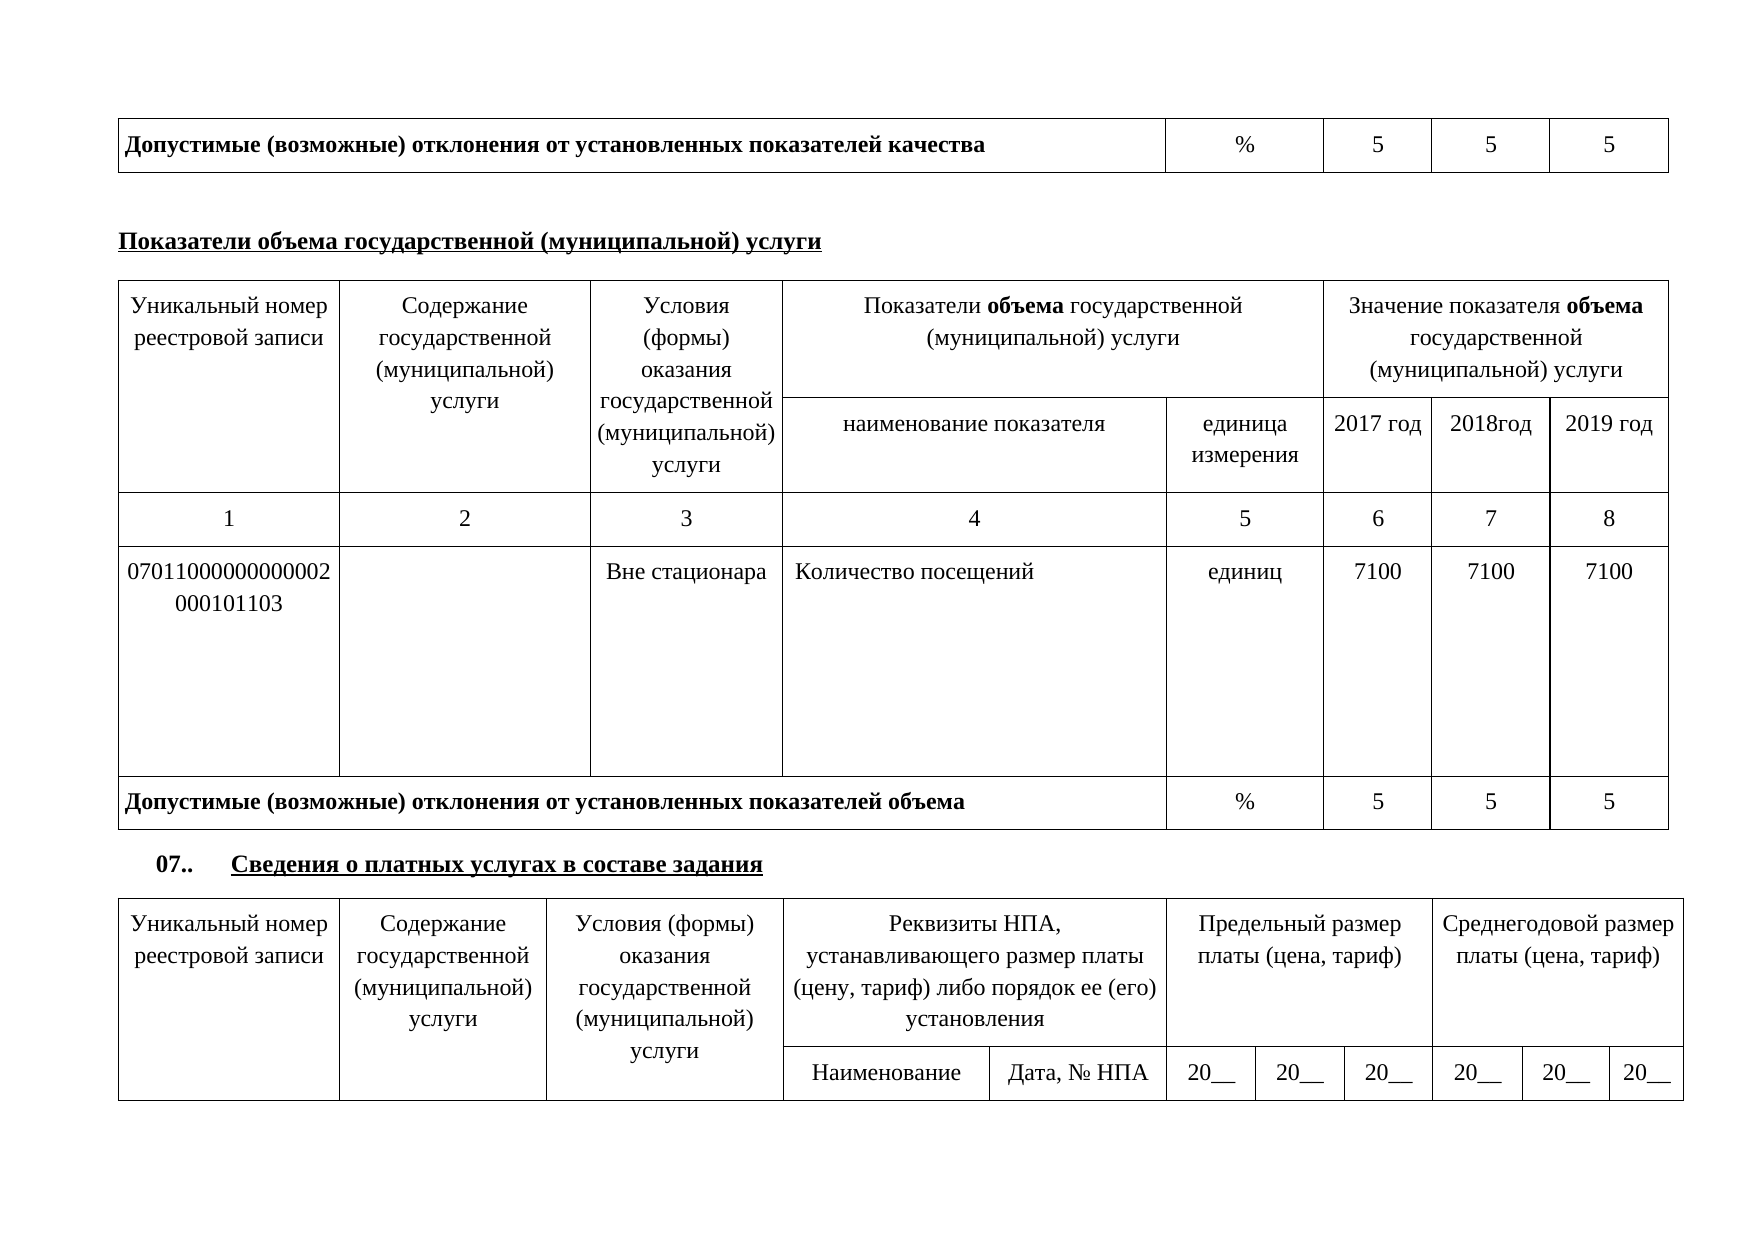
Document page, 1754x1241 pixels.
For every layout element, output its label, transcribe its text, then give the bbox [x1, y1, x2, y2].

table_header Условия (формы) оказания государственной (муниципальной) услуги [591, 281, 782, 492]
table_cell 5 [1324, 777, 1431, 829]
table_cell Вне стационара [591, 547, 782, 776]
table_cell 20__ год [1610, 1047, 1683, 1100]
table_cell 20__ год [1345, 1047, 1432, 1100]
table_cell 2019 год [1551, 398, 1668, 492]
table_header Содержание государственной (муниципальной) услуги [340, 899, 546, 1100]
table_cell 5 [1550, 119, 1668, 172]
table_header Значение показателя объема государственной (муниципальной) услуги [1324, 281, 1668, 397]
table_header Условия (формы) оказания государственной (муниципальной) услуги [547, 899, 783, 1100]
table_cell Дата, № НПА [990, 1047, 1166, 1100]
table_cell 7100 [1432, 547, 1549, 776]
table_cell единица измерения [1167, 398, 1323, 492]
table_cell 20__ год [1167, 1047, 1255, 1100]
table_cell 20__ год [1433, 1047, 1522, 1100]
table_cell % [1167, 777, 1323, 829]
table_cell [340, 547, 590, 776]
table_cell 7 [1432, 493, 1549, 546]
table_cell 1 [119, 493, 339, 546]
table_header Предельный размер платы (цена, тариф) [1167, 899, 1432, 1046]
table_header Уникальный номер реестровой записи [119, 281, 339, 492]
table_cell % [1166, 119, 1323, 172]
table_cell 7100 [1551, 547, 1668, 776]
table_cell 20__ год [1256, 1047, 1344, 1100]
table_cell наименование показателя [783, 398, 1166, 492]
table_cell единиц [1167, 547, 1323, 776]
table_header Уникальный номер реестровой записи [119, 899, 339, 1100]
table_cell 4 [783, 493, 1166, 546]
text Показатели объема государственной (муниципальной) услуги [118, 226, 1636, 255]
table_cell 20__ год [1523, 1047, 1609, 1100]
table_cell 5 [1324, 119, 1431, 172]
table_cell 07011000000000002000101103 [119, 547, 339, 776]
table_cell 8 [1551, 493, 1668, 546]
table_cell 2018год [1432, 398, 1549, 492]
table_cell Допустимые (возможные) отклонения от установленных показателей объема [119, 777, 1166, 829]
table_cell 3 [591, 493, 782, 546]
table_cell Количество посещений [783, 547, 1166, 776]
table_header Содержание государственной (муниципальной) услуги [340, 281, 590, 492]
table_cell 5 [1551, 777, 1668, 829]
table_cell 7100 [1324, 547, 1431, 776]
table_header Показатели объема государственной (муниципальной) услуги [783, 281, 1323, 397]
table_cell 5 [1432, 119, 1549, 172]
table_header Реквизиты НПА, устанавливающего размер платы (цену, тариф) либо порядок ее (его) установления [784, 899, 1166, 1046]
table_cell 5 [1167, 493, 1323, 546]
table_cell 2 [340, 493, 590, 546]
table_cell 5 [1432, 777, 1549, 829]
list Сведения о платных услугах в составе задания [156, 849, 1636, 878]
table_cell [784, 1047, 989, 1100]
table_cell 2017 год [1324, 398, 1431, 492]
table_cell Допустимые (возможные) отклонения от установленных показателей качества [119, 119, 1165, 172]
table_cell 6 [1324, 493, 1431, 546]
table_header Среднегодовой размер платы (цена, тариф) [1433, 899, 1683, 1046]
